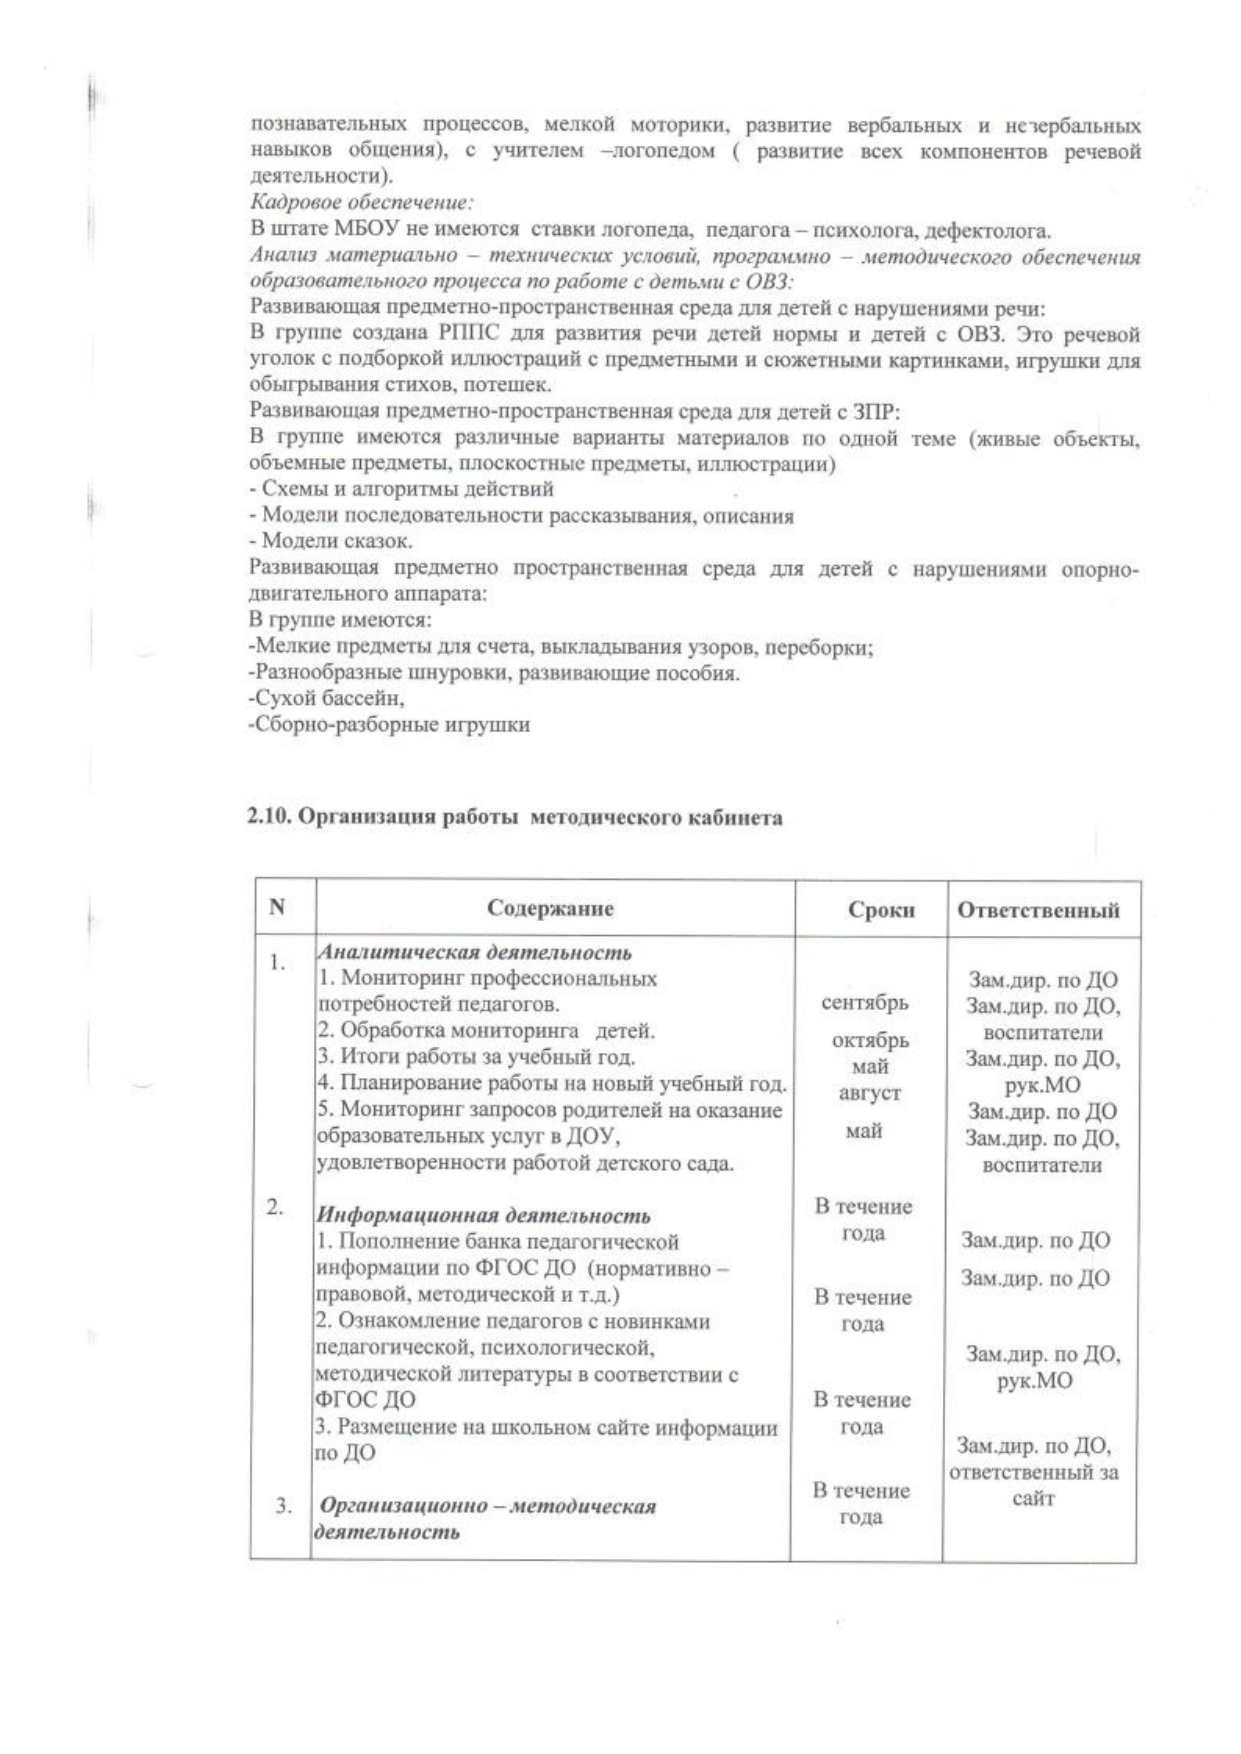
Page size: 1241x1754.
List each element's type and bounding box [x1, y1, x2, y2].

picture [44, 59, 1211, 1658]
